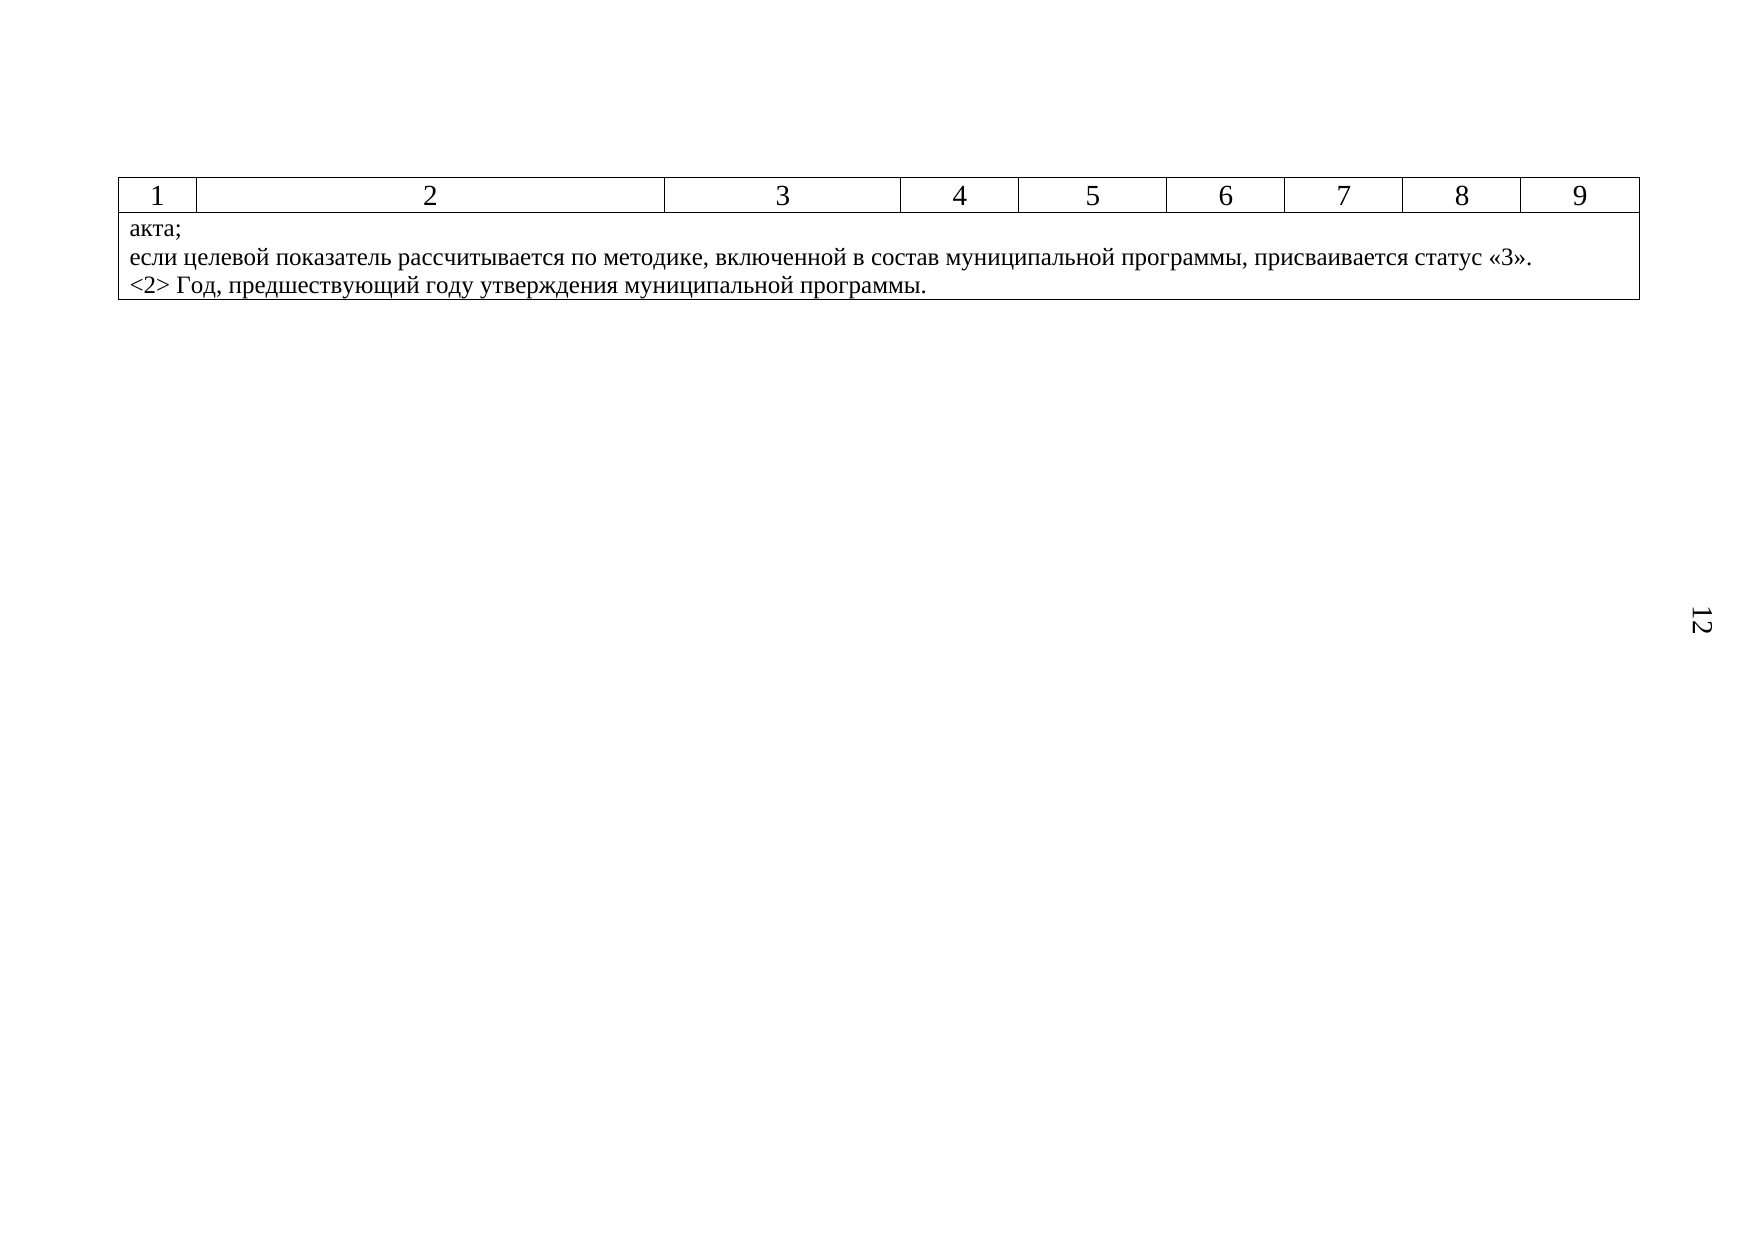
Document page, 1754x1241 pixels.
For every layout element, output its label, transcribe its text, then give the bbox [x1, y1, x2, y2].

table_header 4 [901, 178, 1018, 212]
table_header 7 [1285, 178, 1402, 212]
table_header 5 [1019, 178, 1166, 212]
table_header 2 [197, 178, 664, 212]
table_header 3 [665, 178, 900, 212]
table_header 9 [1521, 178, 1639, 212]
table_header 1 [119, 178, 196, 212]
table_header 8 [1403, 178, 1520, 212]
table_header 6 [1167, 178, 1284, 212]
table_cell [119, 213, 1639, 299]
